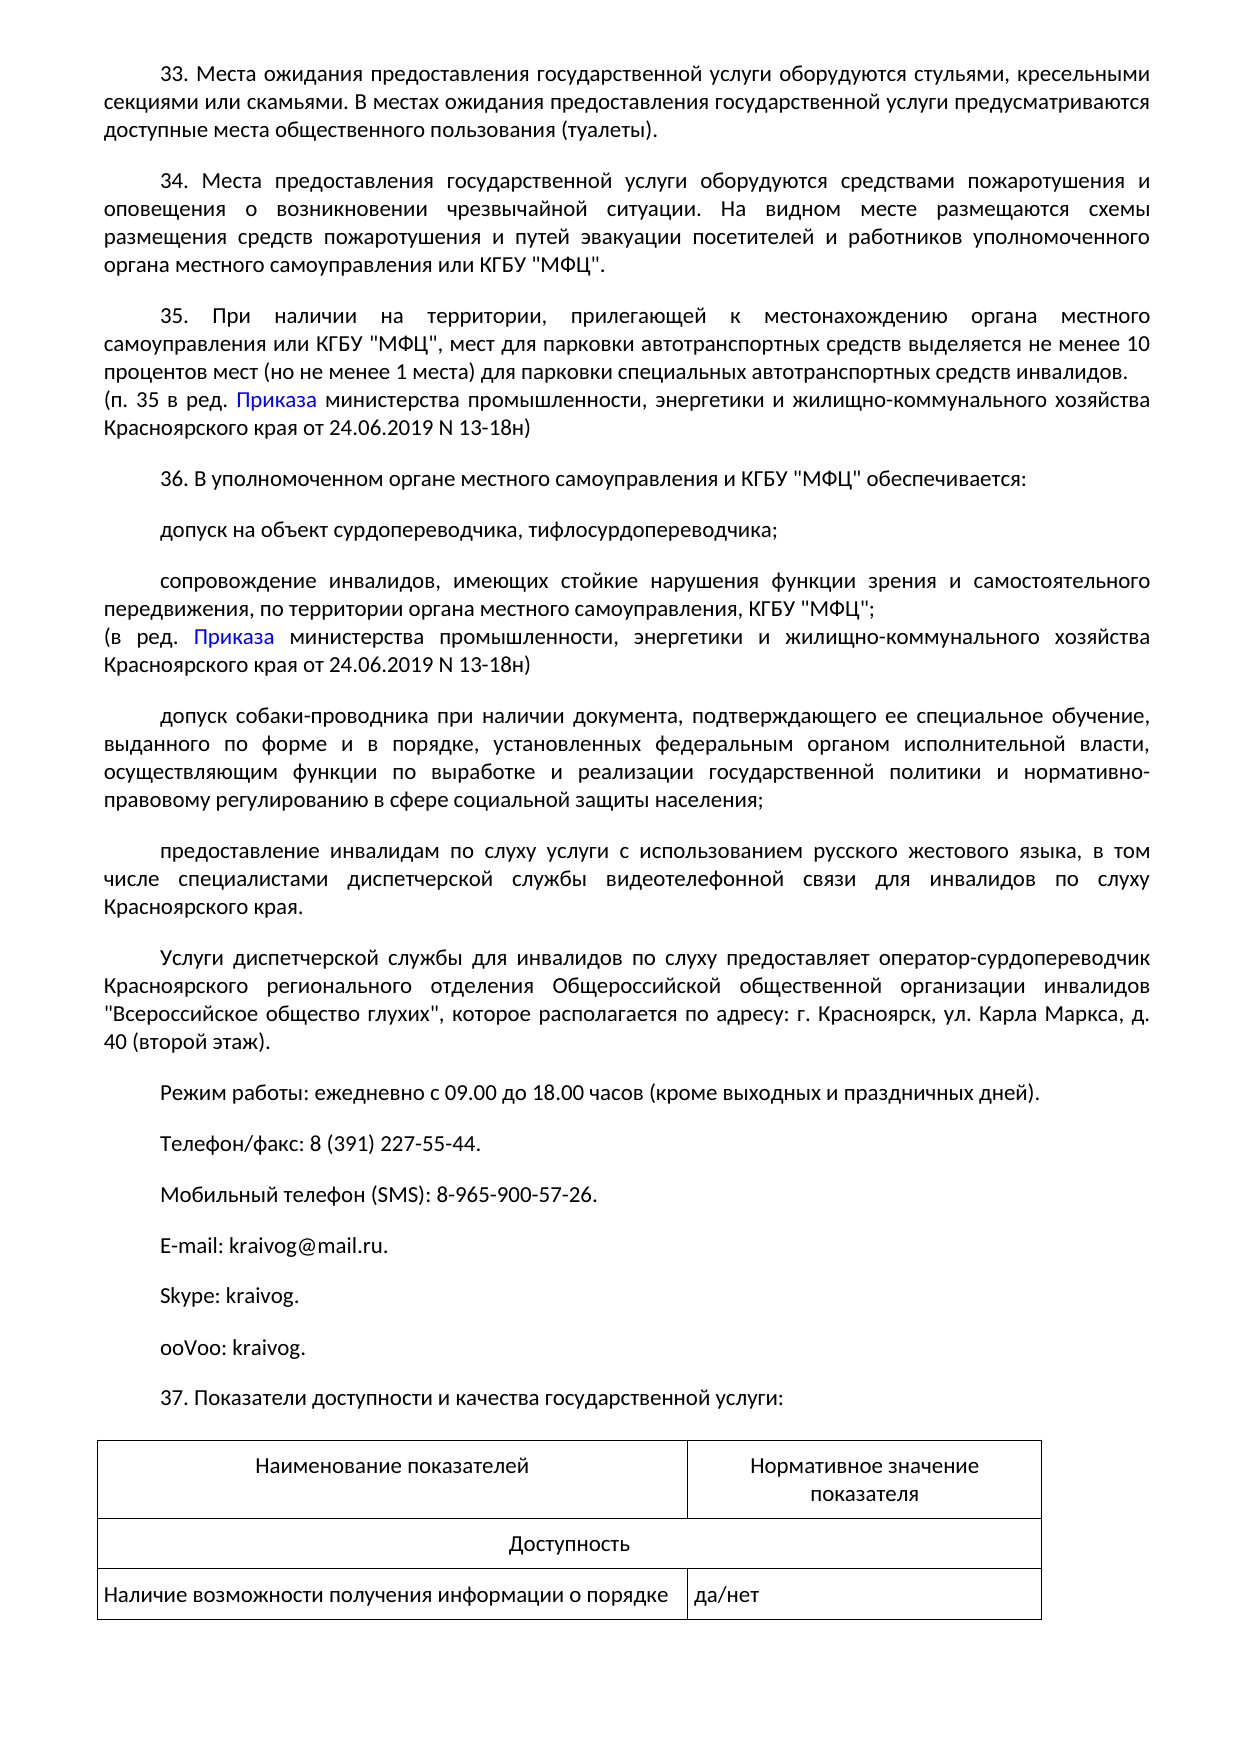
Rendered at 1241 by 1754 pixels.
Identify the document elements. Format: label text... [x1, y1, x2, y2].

text 35. При наличии на территории, прилегающей к местонахождению органа местного самоуправления или КГБУ "МФЦ", мест для парковки автотранспортных средств выделяется не менее 10 процентов мест (но не менее 1 места) для парковки специальных автотранспортных средств инвалидов. [103, 301, 1152, 385]
text Телефон/факс: 8 (391) 227-55-44. [103, 1129, 1152, 1157]
text Skype: kraivog. [103, 1282, 1152, 1310]
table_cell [98, 1569, 687, 1618]
text Услуги диспетчерской службы для инвалидов по слуху предоставляет оператор-сурдопереводчик Красноярского регионального отделения Общероссийской общественной организации инвалидов "Всероссийское общество глухих", которое располагается по адресу: г. Красноярск, ул. Карла Маркса, д. 40 (второй этаж). [103, 943, 1152, 1055]
text Мобильный телефон (SMS): 8-965-900-57-26. [103, 1180, 1152, 1208]
text предоставление инвалидам по слуху услуги с использованием русского жестового языка, в том числе специалистами диспетчерской службы видеотелефонной связи для инвалидов по слуху Красноярского края. [103, 836, 1152, 920]
table_header Наименование показателей [98, 1441, 687, 1518]
text допуск на объект сурдопереводчика, тифлосурдопереводчика; [103, 515, 1152, 543]
text 33. Места ожидания предоставления государственной услуги оборудуются стульями, кресельными секциями или скамьями. В местах ожидания предоставления государственной услуги предусматриваются доступные места общественного пользования (туалеты). [103, 59, 1152, 143]
table_header Нормативное значение показателя [688, 1441, 1041, 1518]
text 37. Показатели доступности и качества государственной услуги: [103, 1383, 1152, 1412]
text (в ред. Приказа министерства промышленности, энергетики и жилищно-коммунального хозяйства Красноярского края от 24.06.2019 N 13-18н) [103, 622, 1152, 678]
text Режим работы: ежедневно с 09.00 до 18.00 часов (кроме выходных и праздничных дней). [103, 1078, 1152, 1106]
text сопровождение инвалидов, имеющих стойкие нарушения функции зрения и самостоятельного передвижения, по территории органа местного самоуправления, КГБУ "МФЦ"; [103, 566, 1152, 622]
text E-mail: kraivog@mail.ru. [103, 1231, 1152, 1259]
text ooVoo: kraivog. [103, 1333, 1152, 1361]
table_cell Доступность [98, 1519, 1041, 1568]
text 36. В уполномоченном органе местного самоуправления и КГБУ "МФЦ" обеспечивается: [103, 464, 1152, 492]
text допуск собаки-проводника при наличии документа, подтверждающего ее специальное обучение, выданного по форме и в порядке, установленных федеральным органом исполнительной власти, осуществляющим функции по выработке и реализации государственной политики и нормативно-правовому регулированию в сфере социальной защиты населения; [103, 701, 1152, 813]
table_cell да/нет [688, 1569, 1041, 1618]
text (п. 35 в ред. Приказа министерства промышленности, энергетики и жилищно-коммунального хозяйства Красноярского края от 24.06.2019 N 13-18н) [103, 385, 1152, 441]
text 34. Места предоставления государственной услуги оборудуются средствами пожаротушения и оповещения о возникновении чрезвычайной ситуации. На видном месте размещаются схемы размещения средств пожаротушения и путей эвакуации посетителей и работников уполномоченного органа местного самоуправления или КГБУ "МФЦ". [103, 166, 1152, 278]
